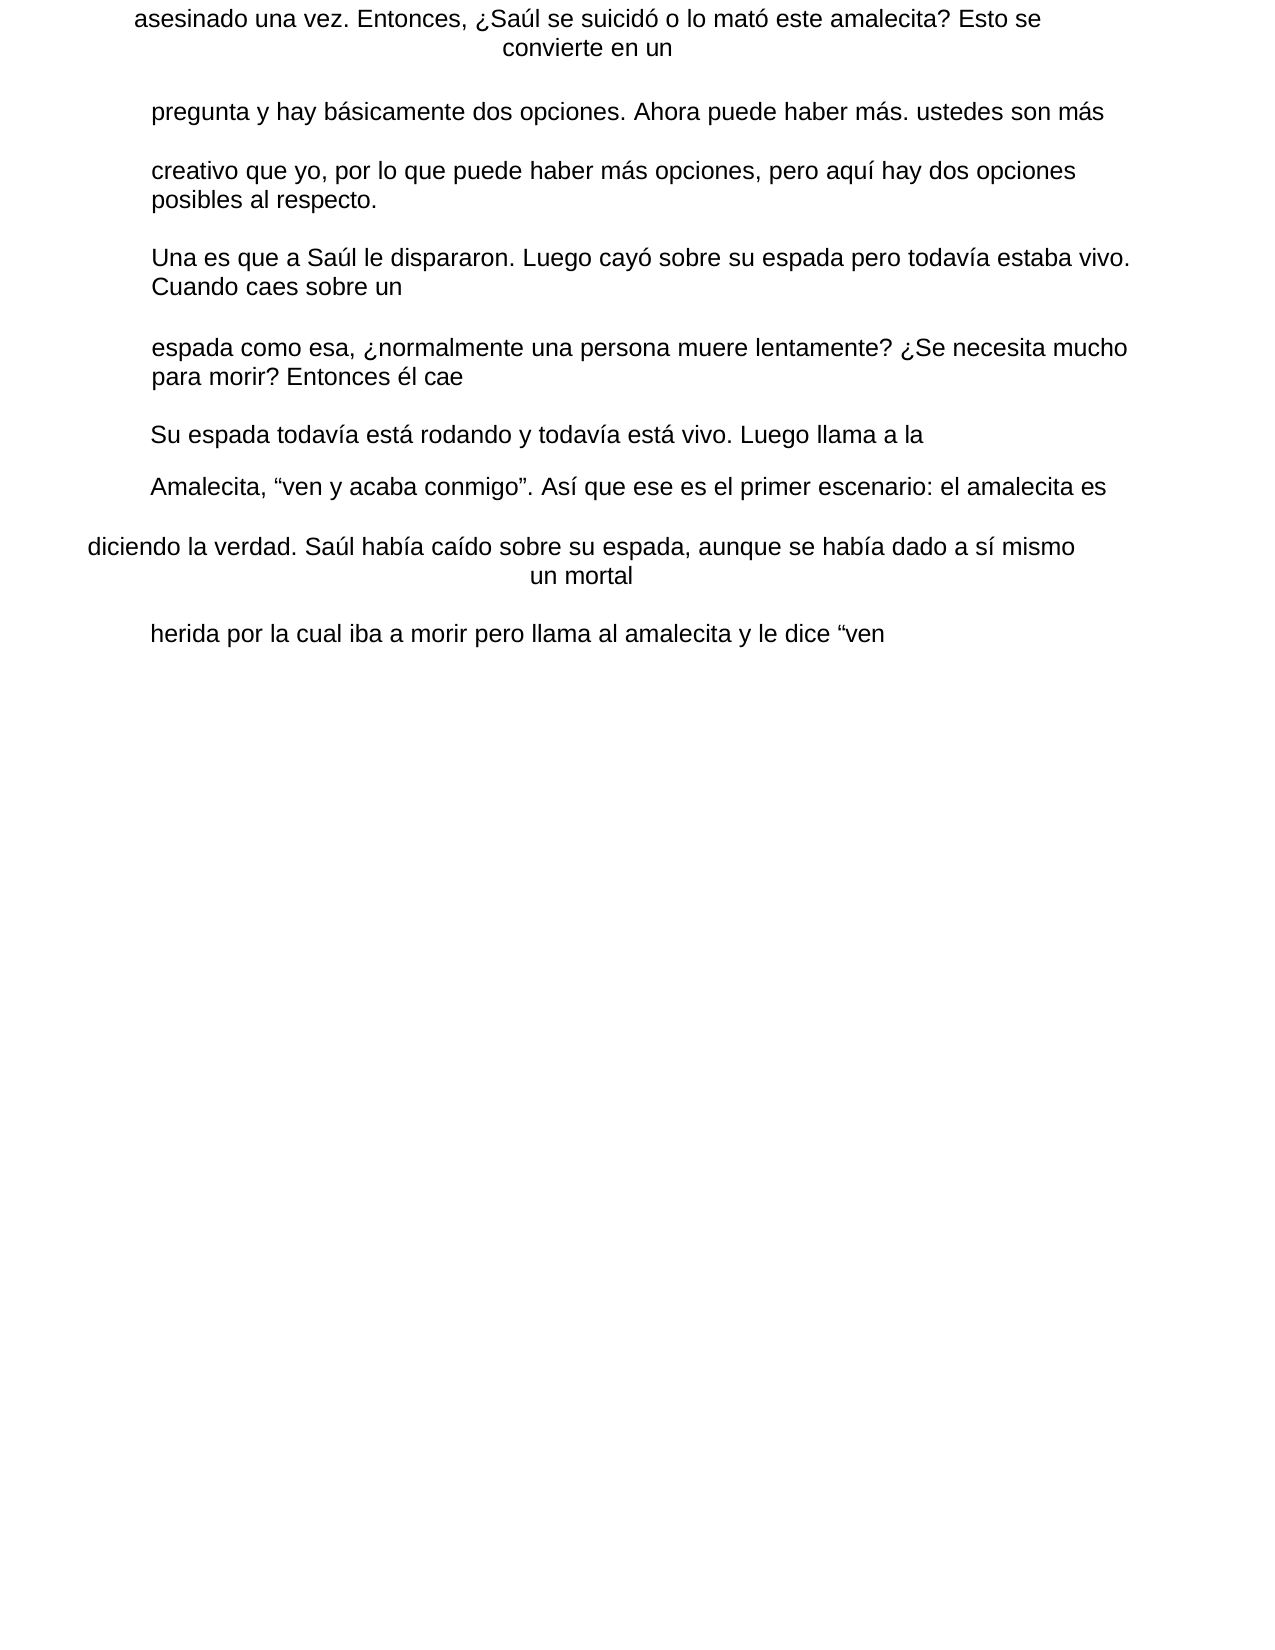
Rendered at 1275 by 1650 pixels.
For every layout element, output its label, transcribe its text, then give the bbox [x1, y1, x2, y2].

text Su espada todavía está rodando y todavía está vivo. Luego llama a la [150, 421, 1137, 449]
text espada como esa, ¿normalmente una persona muere lentamente? ¿Se necesita mucho para morir? Entonces él cae [151, 333, 1137, 391]
text creativo que yo, por lo que puede haber más opciones, pero aquí hay dos opciones posibles al respecto. [151, 156, 1137, 213]
text herida por la cual iba a morir pero llama al amalecita y le dice “ven [150, 619, 1137, 648]
text asesinado una vez. Entonces, ¿Saúl se suicidó o lo mató este amalecita? Esto se convierte en un [82, 4, 1093, 62]
text Amalecita, “ven y acaba conmigo”. Así que ese es el primer escenario: el amalecita es [150, 472, 1137, 501]
text Una es que a Saúl le dispararon. Luego cayó sobre su espada pero todavía estaba vivo. Cuando caes sobre un [151, 243, 1137, 301]
text pregunta y hay básicamente dos opciones. Ahora puede haber más. ustedes son más [151, 97, 1137, 126]
text diciendo la verdad. Saúl había caído sobre su espada, aunque se había dado a sí mismo un mortal [78, 532, 1084, 589]
